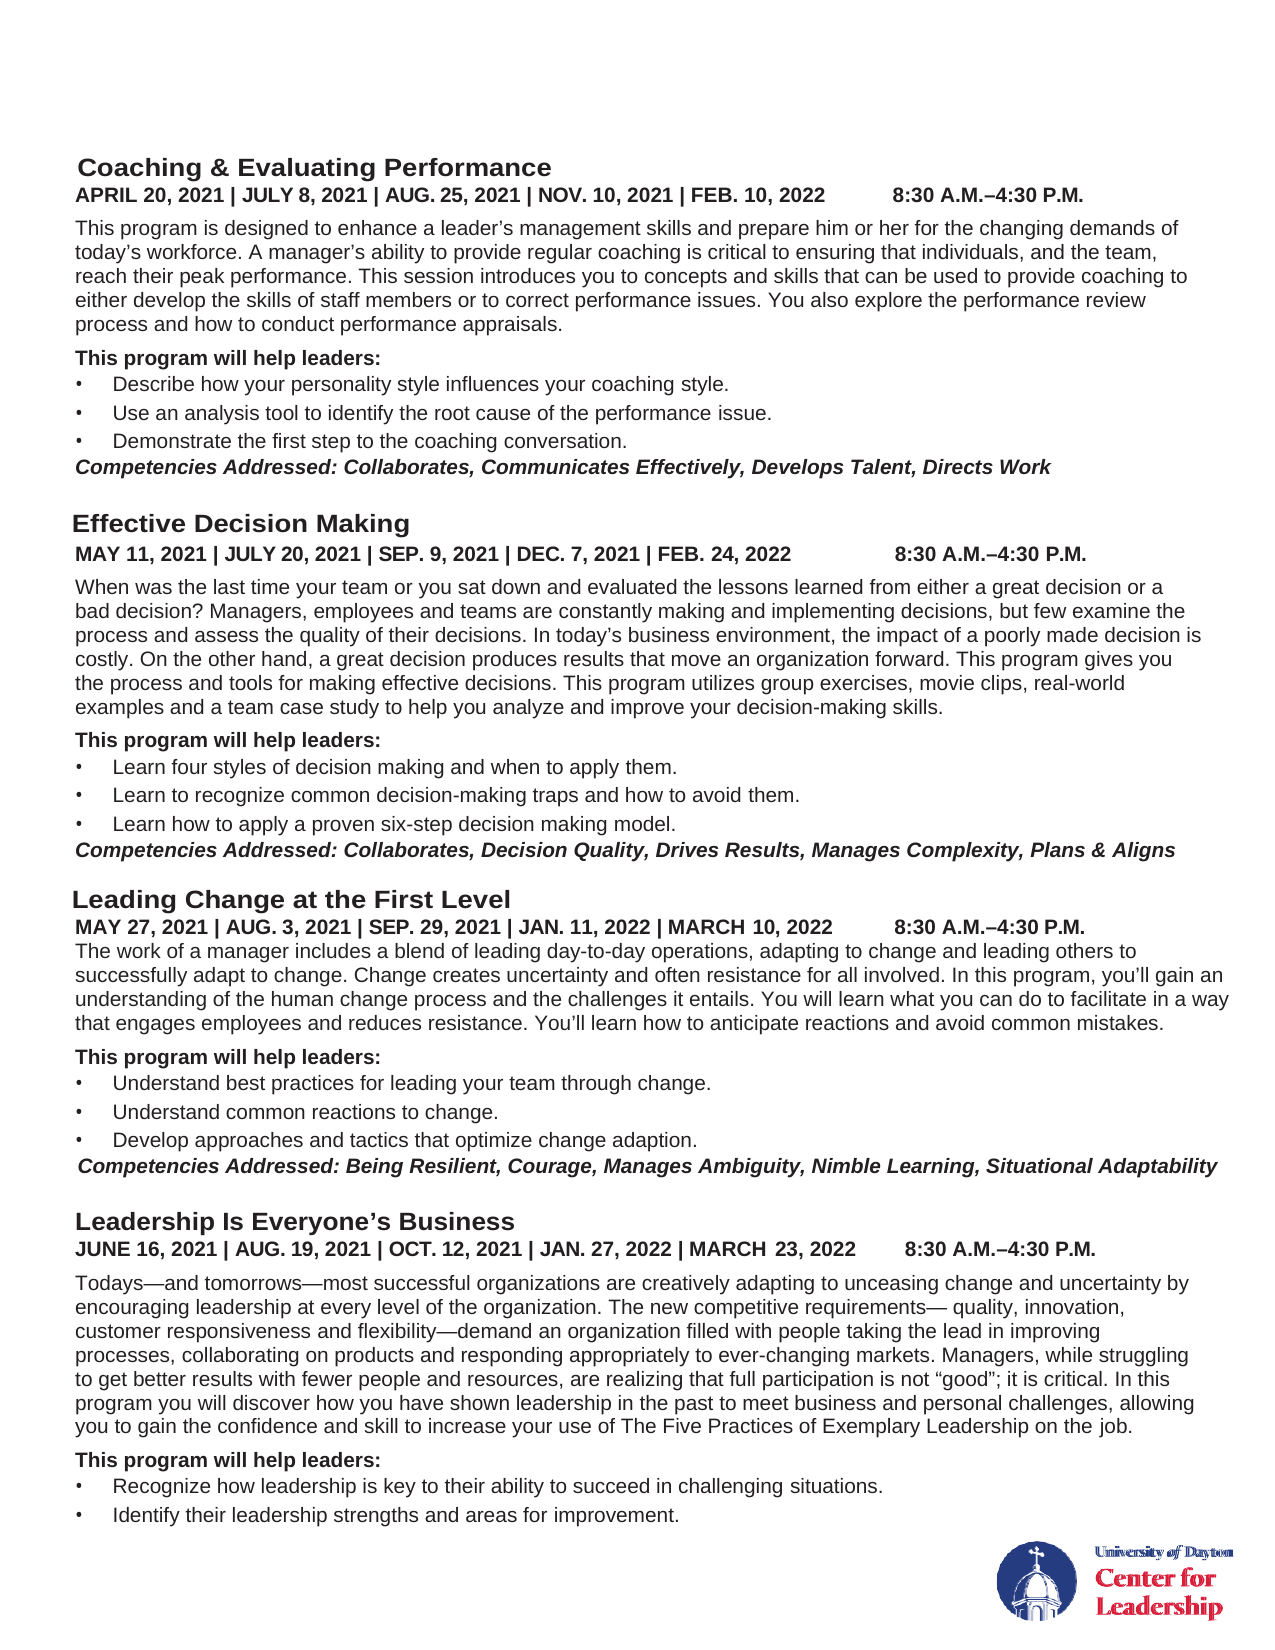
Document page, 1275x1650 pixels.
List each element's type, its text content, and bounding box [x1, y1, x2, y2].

list Learn how to apply a proven six-step decision making model. [75, 809, 1231, 837]
subtitle This program will help leaders: [75, 1448, 1231, 1472]
text MAY 11, 2021 | JULY 20, 2021 | SEP. 9, 2021 | DEC. 7, 2021 | FEB. 24, 2022 8:30 A.M.–4:30 P.M. [75, 542, 1231, 566]
picture [996, 1541, 1077, 1621]
list Learn to recognize common decision-making traps and how to avoid them. [75, 781, 1231, 809]
text Competencies Addressed: Collaborates, Communicates Effectively, Develops Talent, Directs Work [75, 455, 1231, 479]
list Identify their leadership strengths and areas for improvement. [75, 1500, 1231, 1528]
text MAY 27, 2021 | AUG. 3, 2021 | SEP. 29, 2021 | JAN. 11, 2022 | MARCH 10, 2022 8:30 A.M.–4:30 P.M. [75, 915, 1231, 939]
list Understand best practices for leading your team through change. [75, 1068, 1231, 1097]
subtitle This program will help leaders: [75, 1044, 1231, 1068]
subtitle This program will help leaders: [75, 728, 1231, 752]
text Effective Decision Making [54, 509, 1231, 538]
list Learn four styles of decision making and when to apply them. [75, 752, 1231, 781]
text Todays—and tomorrows—most successful organizations are creatively adapting to unceasing change and uncertainty by encouraging leadership at every level of the organization. The new competitive requirements— quality, innovation, customer responsiveness and flexibility—demand an organization filled with people taking the lead in improving processes, collaborating on products and responding appropriately to ever-changing markets. Managers, while struggling to get better results with fewer people and resources, are realizing that full participation is not “good”; it is critical. In this program you will discover how you have shown leadership in the past to meet business and personal challenges, allowing you to gain the confidence and skill to increase your use of The Five Practices of Exemplary Leadership on the job. [75, 1271, 1200, 1438]
text Coaching & Evaluating Performance [54, 153, 1231, 182]
text JUNE 16, 2021 | AUG. 19, 2021 | OCT. 12, 2021 | JAN. 27, 2022 | MARCH 23, 2022 8:30 A.M.–4:30 P.M. [75, 1237, 1231, 1261]
text Leading Change at the First Level [54, 885, 1231, 915]
text Competencies Addressed: Being Resilient, Courage, Manages Ambiguity, Nimble Learning, Situational Adaptability [54, 1154, 1231, 1178]
list Demonstrate the first step to the coaching conversation. [75, 426, 1231, 455]
text When was the last time your team or you sat down and evaluated the lessons learned from either a great decision or a bad decision? Managers, employees and teams are constantly making and implementing decisions, but few examine the process and assess the quality of their decisions. In today’s business environment, the impact of a poorly made decision is costly. On the other hand, a great decision produces results that move an organization forward. This program gives you the process and tools for making effective decisions. This program utilizes group exercises, movie clips, real-world examples and a team case study to help you analyze and improve your decision-making skills. [75, 575, 1204, 719]
list Understand common reactions to change. [75, 1097, 1231, 1125]
text Leadership Is Everyone’s Business [75, 1207, 1231, 1237]
subtitle This program will help leaders: [75, 345, 1231, 369]
text APRIL 20, 2021 | JULY 8, 2021 | AUG. 25, 2021 | NOV. 10, 2021 | FEB. 10, 2022 8:30 A.M.–4:30 P.M. [75, 182, 1231, 207]
list Describe how your personality style influences your coaching style. [75, 369, 1231, 398]
text This program is designed to enhance a leader’s management skills and prepare him or her for the changing demands of today’s workforce. A manager’s ability to provide regular coaching is critical to ensuring that individuals, and the team, reach their peak performance. This session introduces you to concepts and skills that can be used to provide coaching to either develop the skills of staff members or to correct performance issues. You also explore the performance review process and how to conduct performance appraisals. [75, 216, 1195, 336]
picture [1094, 1545, 1234, 1621]
text Competencies Addressed: Collaborates, Decision Quality, Drives Results, Manages Complexity, Plans & Aligns [75, 837, 1231, 861]
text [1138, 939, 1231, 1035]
list Use an analysis tool to identify the root cause of the performance issue. [75, 398, 1231, 426]
list Develop approaches and tactics that optimize change adaption. [75, 1125, 1231, 1154]
list Recognize how leadership is key to their ability to succeed in challenging situations. [75, 1472, 1231, 1500]
